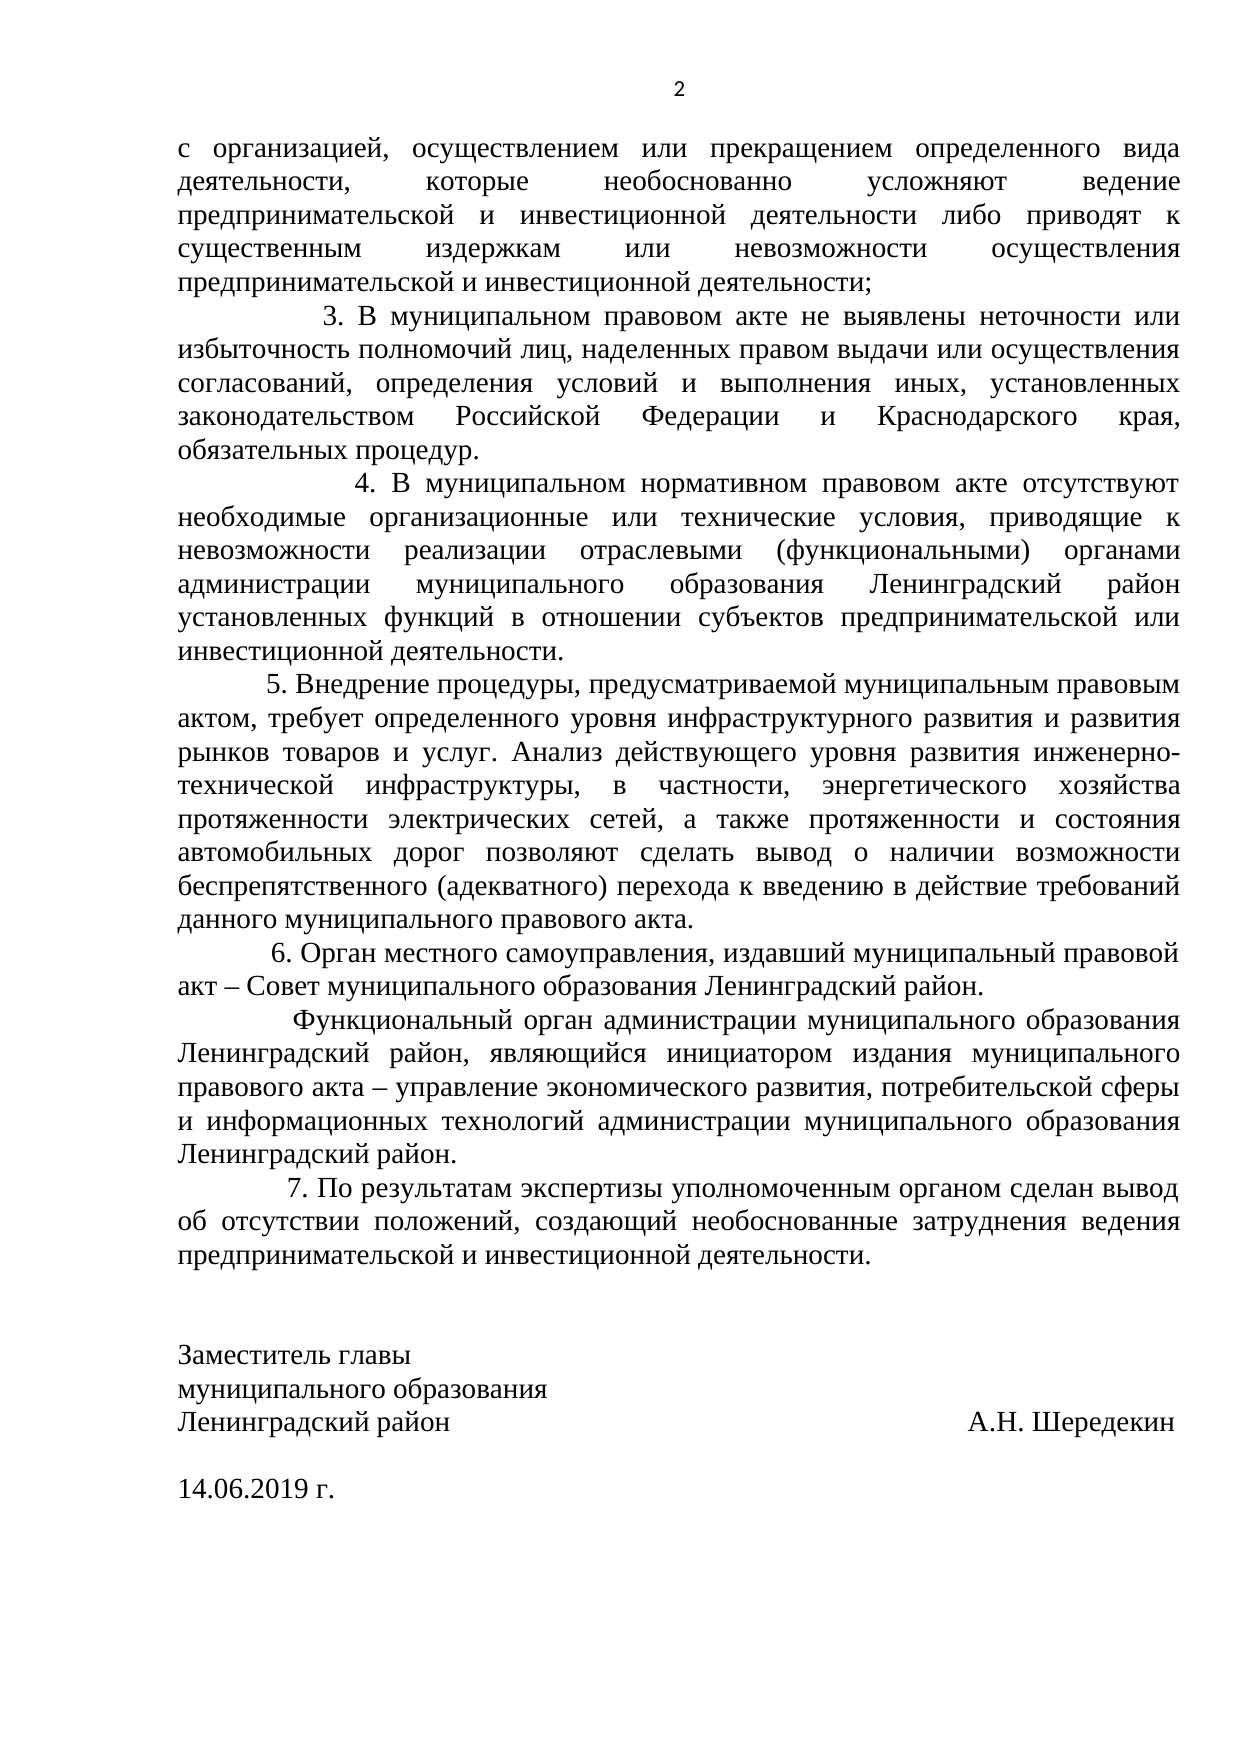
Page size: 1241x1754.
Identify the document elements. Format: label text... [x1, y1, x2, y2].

text 4. В муниципальном нормативном правовом акте отсутствуют необходимые организационные или технические условия, приводящие к невозможности реализации отраслевыми (функциональными) органами администрации муниципального образования Ленинградский район установленных функций в отношении субъектов предпринимательской или инвестиционной деятельности. [177, 465, 1181, 667]
text Заместитель главы [177, 1337, 1181, 1371]
text 6. Орган местного самоуправления, издавший муниципальный правовой акт – Совет муниципального образования Ленинградский район. [177, 935, 1181, 1002]
text Функциональный орган администрации муниципального образования Ленинградский район, являющийся инициатором издания муниципального правового акта – управление экономического развития, потребительской сферы и информационных технологий администрации муниципального образования Ленинградский район. [177, 1002, 1181, 1170]
text 7. По результатам экспертизы уполномоченным органом сделан вывод об отсутствии положений, создающий необоснованные затруднения ведения предпринимательской и инвестиционной деятельности. [177, 1170, 1181, 1270]
text муниципального образования [177, 1371, 1181, 1404]
text Ленинградский район А.Н. Шередекин [177, 1404, 1181, 1438]
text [177, 130, 1181, 298]
text 5. Внедрение процедуры, предусматриваемой муниципальным правовым актом, требует определенного уровня инфраструктурного развития и развития рынков товаров и услуг. Анализ действующего уровня развития инженерно-технической инфраструктуры, в частности, энергетического хозяйства протяженности электрических сетей, а также протяженности и состояния автомобильных дорог позволяют сделать вывод о наличии возможности беспрепятственного (адекватного) перехода к введению в действие требований данного муниципального правового акта. [177, 667, 1181, 935]
text 3. В муниципальном правовом акте не выявлены неточности или избыточность полномочий лиц, наделенных правом выдачи или осуществления согласований, определения условий и выполнения иных, установленных законодательством Российской Федерации и Краснодарского края, обязательных процедур. [177, 298, 1181, 465]
text 14.06.2019 г. [177, 1472, 1181, 1505]
